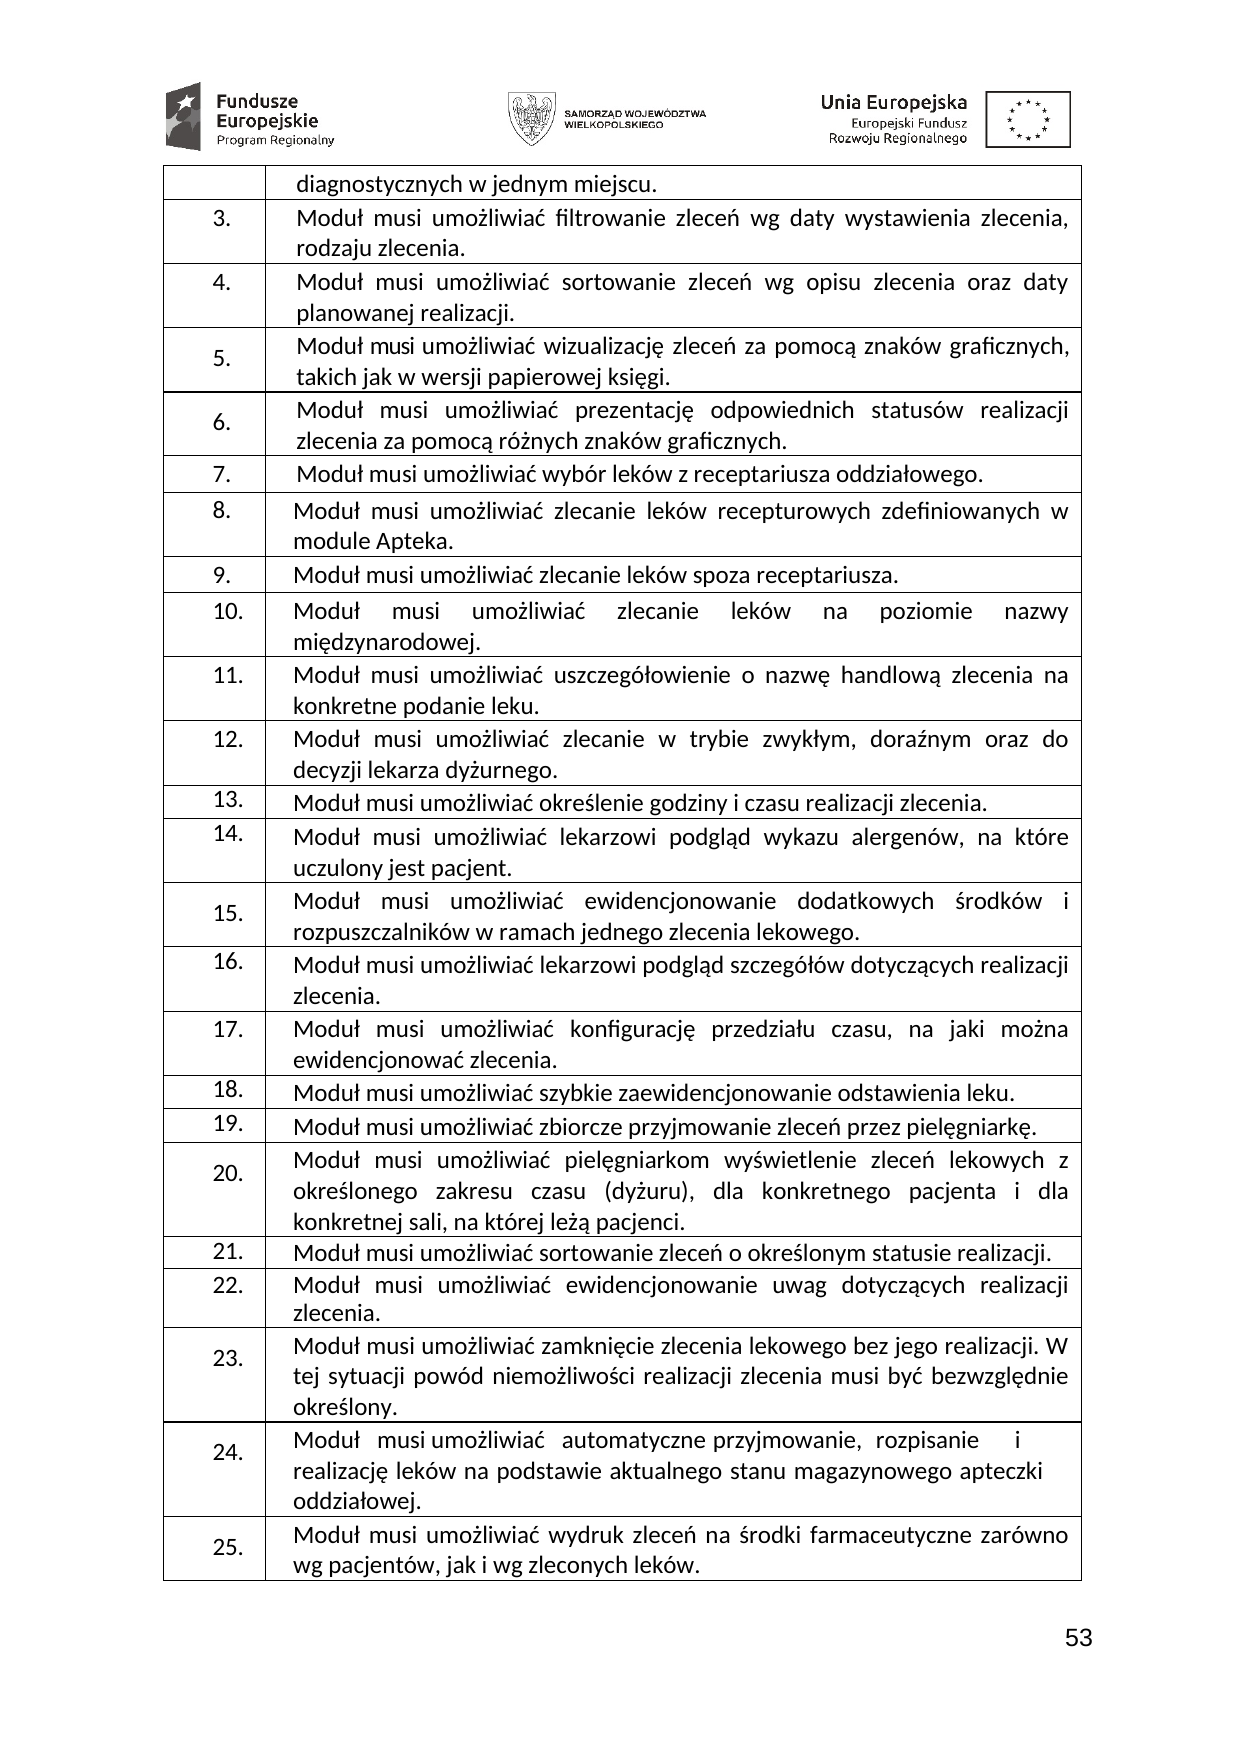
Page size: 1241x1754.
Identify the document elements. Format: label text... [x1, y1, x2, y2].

table_cell [164, 328, 265, 391]
table_cell [164, 1237, 265, 1268]
table_cell [164, 456, 265, 492]
table_cell [164, 493, 265, 556]
table_cell Moduł musi umożliwiać wydruk zleceń na środki farmaceutyczne zarówno wg pacjentów, jak i wg zleconych leków. [266, 1517, 1081, 1580]
table_cell [164, 1423, 265, 1516]
table_cell Moduł musi umożliwiać zbiorcze przyjmowanie zleceń przez pielęgniarkę. [266, 1109, 1081, 1142]
table_cell Moduł musi umożliwiać konfigurację przedziału czasu, na jaki można ewidencjonować zlecenia. [266, 1012, 1081, 1074]
table_cell Moduł musi umożliwiać pielęgniarkom wyświetlenie zleceń lekowych z określonego zakresu czasu (dyżuru), dla konkretnego pacjenta i dla konkretnej sali, na której leżą pacjenci. [266, 1143, 1081, 1236]
table_cell Moduł musi umożliwiać sortowanie zleceń wg opisu zlecenia oraz daty planowanej realizacji. [266, 264, 1081, 327]
table_cell [164, 557, 265, 592]
table_cell Moduł musi umożliwiać wybór leków z receptariusza oddziałowego. [266, 456, 1081, 492]
table_cell [164, 657, 265, 720]
table_cell [164, 1517, 265, 1580]
table_cell Moduł musi umożliwiać uszczegółowienie o nazwę handlową zlecenia na konkretne podanie leku. [266, 657, 1081, 720]
table_cell Moduł musi umożliwiać zlecanie leków spoza receptariusza. [266, 557, 1081, 592]
table_cell Moduł musi umożliwiać ewidencjonowanie dodatkowych środków i rozpuszczalników w ramach jednego zlecenia lekowego. [266, 883, 1081, 946]
table_cell [164, 883, 265, 946]
table_cell Moduł musi umożliwiać sortowanie zleceń o określonym statusie realizacji. [266, 1237, 1081, 1268]
table_cell [164, 1012, 265, 1074]
table_cell Moduł musi umożliwiać automatyczne przyjmowanie, rozpisanie i realizację leków na podstawie aktualnego stanu magazynowego apteczki oddziałowej. [266, 1423, 1081, 1516]
table_cell Moduł musi umożliwiać zlecanie leków recepturowych zdefiniowanych w module Apteka. [266, 493, 1081, 556]
table_cell [164, 166, 265, 199]
table_cell [164, 393, 265, 455]
table_cell Moduł musi umożliwiać wizualizację zleceń za pomocą znaków graficznych, takich jak w wersji papierowej księgi. [266, 328, 1081, 391]
table_cell [164, 721, 265, 784]
table_cell Moduł musi umożliwiać lekarzowi podgląd szczegółów dotyczących realizacji zlecenia. [266, 947, 1081, 1011]
table_cell Moduł musi umożliwiać szybkie zaewidencjonowanie odstawienia leku. [266, 1076, 1081, 1108]
table_cell Moduł musi umożliwiać ewidencjonowanie uwag dotyczących realizacji zlecenia. [266, 1269, 1081, 1327]
picture [147, 73, 1089, 165]
table_cell [164, 1076, 265, 1108]
table_cell [164, 593, 265, 656]
table_cell [164, 1143, 265, 1236]
table_cell Moduł musi umożliwiać lekarzowi podgląd wykazu alergenów, na które uczulony jest pacjent. [266, 819, 1081, 882]
table_cell Moduł musi umożliwiać filtrowanie zleceń wg daty wystawienia zlecenia, rodzaju zlecenia. [266, 200, 1081, 263]
table_cell Moduł musi umożliwiać lekarzom podgląd zleceń lekowych i diagnostycznych w jednym miejscu. [266, 166, 1081, 199]
table_cell [164, 819, 265, 882]
table_cell [164, 1269, 265, 1327]
table_cell Moduł musi umożliwiać zlecanie leków na poziomie nazwy międzynarodowej. [266, 593, 1081, 656]
table_cell Moduł musi umożliwiać określenie godziny i czasu realizacji zlecenia. [266, 786, 1081, 818]
table_cell [164, 200, 265, 263]
table_cell [164, 786, 265, 818]
table_cell Moduł musi umożliwiać prezentację odpowiednich statusów realizacji zlecenia za pomocą różnych znaków graficznych. [266, 393, 1081, 455]
table_cell [164, 264, 265, 327]
table_cell [164, 1109, 265, 1142]
table_cell Moduł musi umożliwiać zamknięcie zlecenia lekowego bez jego realizacji. W tej sytuacji powód niemożliwości realizacji zlecenia musi być bezwzględnie określony. [266, 1328, 1081, 1421]
table_cell [164, 947, 265, 1011]
table_cell [164, 1328, 265, 1421]
table_cell Moduł musi umożliwiać zlecanie w trybie zwykłym, doraźnym oraz do decyzji lekarza dyżurnego. [266, 721, 1081, 784]
